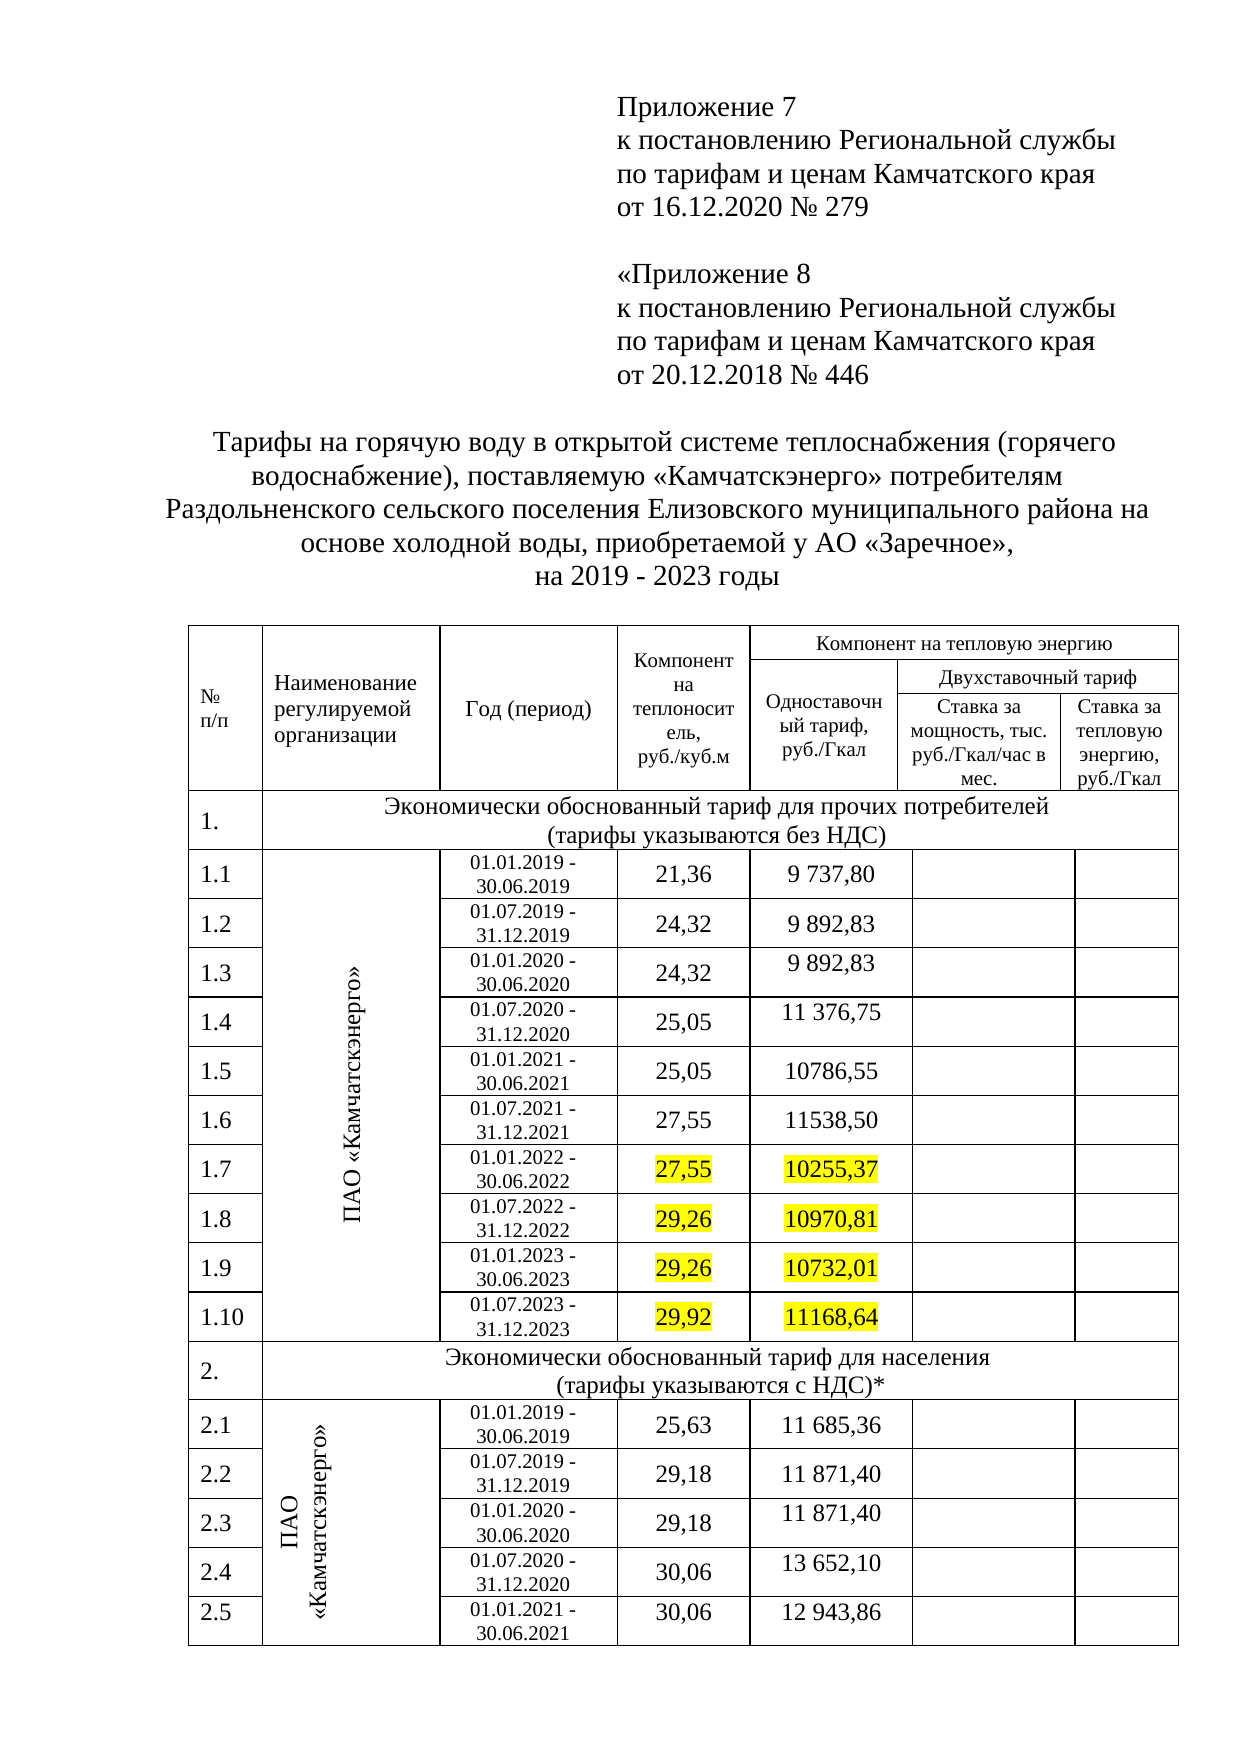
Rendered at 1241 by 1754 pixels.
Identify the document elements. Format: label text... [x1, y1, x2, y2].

table_cell 01.01.2019 - 30.06.2019 [441, 850, 617, 898]
table_cell 2.5 [189, 1597, 262, 1645]
text Тарифы на горячую воду в открытой системе теплоснабжения (горячего [162, 424, 1152, 458]
table_cell [913, 1145, 1074, 1193]
table_cell 1.7 [189, 1145, 262, 1193]
table_cell 01.07.2019 - 31.12.2019 [441, 1449, 617, 1497]
table_cell [913, 1096, 1074, 1144]
table_cell 01.07.2019 - 31.12.2019 [441, 899, 617, 947]
table_header Наименование регулируемой организации [263, 626, 439, 790]
table_cell 30,06 [618, 1597, 749, 1645]
table_cell 10970,81 [751, 1194, 912, 1242]
table_cell 01.07.2021 - 31.12.2021 [441, 1096, 617, 1144]
table_cell 1.10 [189, 1293, 262, 1341]
table_cell Экономически обоснованный тариф для прочих потребителей (тарифы указываются без НДС) [263, 791, 1178, 849]
table_cell 01.01.2019 - 30.06.2019 [441, 1400, 617, 1448]
table_cell 2. [189, 1342, 262, 1399]
table_cell [1076, 948, 1178, 996]
table_cell 01.01.2022 - 30.06.2022 [441, 1145, 617, 1193]
table_cell 1.8 [189, 1194, 262, 1242]
table_cell 12 943,86 [751, 1597, 912, 1645]
table_cell [1076, 1243, 1178, 1291]
table_cell 10255,37 [751, 1145, 912, 1193]
table_cell 9 892,83 [751, 899, 912, 947]
table_cell Двухставочный тариф [898, 660, 1178, 693]
table_cell 29,26 [618, 1194, 749, 1242]
table_cell [913, 1243, 1074, 1291]
table_cell 1.9 [189, 1243, 262, 1291]
table_cell [913, 899, 1074, 947]
table_cell 29,18 [618, 1499, 749, 1547]
table_cell 25,63 [618, 1400, 749, 1448]
table_cell ПАО «Камчатскэнерго» [263, 1400, 439, 1645]
table_cell 2.4 [189, 1548, 262, 1596]
table_cell Одноставочный тариф, руб./Гкал [751, 660, 897, 790]
table_cell 10786,55 [751, 1047, 912, 1095]
text на 2019 - 2023 годы [162, 558, 1152, 592]
table_cell [913, 1194, 1074, 1242]
table_cell Ставка за тепловую энергию, руб./Гкал [1061, 694, 1178, 790]
table_cell [1076, 899, 1178, 947]
table_cell 11 871,40 [751, 1499, 912, 1547]
table_cell 25,05 [618, 998, 749, 1046]
table_cell 30,06 [618, 1548, 749, 1596]
table_cell [1076, 1096, 1178, 1144]
table_cell [913, 1548, 1074, 1596]
table_cell 1.6 [189, 1096, 262, 1144]
table_cell 11 685,36 [751, 1400, 912, 1448]
table_cell 11168,64 [751, 1293, 912, 1341]
table_cell 01.07.2023 - 31.12.2023 [441, 1293, 617, 1341]
table_cell 9 892,83 [751, 948, 912, 996]
table_cell [1076, 1194, 1178, 1242]
table_header Компонент на теплоноситель, руб./куб.м [618, 626, 749, 790]
table_cell 1. [189, 791, 262, 849]
table_cell [913, 1499, 1074, 1547]
table_cell [1076, 1597, 1178, 1645]
table_cell 21,36 [618, 850, 749, 898]
table_cell 2.1 [189, 1400, 262, 1448]
table_cell [913, 948, 1074, 996]
table_cell 25,05 [618, 1047, 749, 1095]
table_cell 1.4 [189, 998, 262, 1046]
table_cell [913, 850, 1074, 898]
table_header № п/п [189, 626, 262, 790]
table_cell [1076, 1499, 1178, 1547]
table_cell 01.01.2021 - 30.06.2021 [441, 1597, 617, 1645]
table_cell 01.07.2022 - 31.12.2022 [441, 1194, 617, 1242]
table_cell Экономически обоснованный тариф для населения (тарифы указываются с НДС)* [263, 1342, 1178, 1399]
table_cell 11 376,75 [751, 998, 912, 1046]
table_cell 24,32 [618, 948, 749, 996]
table_cell [1076, 1548, 1178, 1596]
table_cell [913, 1597, 1074, 1645]
table_cell 2.3 [189, 1499, 262, 1547]
table_cell [913, 1047, 1074, 1095]
table_cell 27,55 [618, 1096, 749, 1144]
table_header Приложение 7 к постановлению Региональной службы по тарифам и ценам Камчатского края от 16.12.2020 № 279 «Приложение 8 к постановлению Региональной службы по тарифам и ценам Камчатского края от 20.12.2018 № 446 [605, 89, 1152, 391]
table_cell [1076, 1400, 1178, 1448]
table_cell 11 871,40 [751, 1449, 912, 1497]
table_cell ПАО «Камчатскэнерго» [263, 850, 439, 1341]
table_cell [1076, 850, 1178, 898]
table_cell 9 737,80 [751, 850, 912, 898]
table_cell [1076, 1449, 1178, 1497]
table_cell 29,18 [618, 1449, 749, 1497]
text водоснабжение), поставляемую «Камчатскэнерго» потребителям Раздольненского сельского поселения Елизовского муниципального района на основе холодной воды, приобретаемой у АО «Заречное», [162, 458, 1152, 558]
table_cell 2.2 [189, 1449, 262, 1497]
table_cell [913, 1449, 1074, 1497]
table_cell [1076, 1145, 1178, 1193]
table_cell [1076, 1293, 1178, 1341]
table_cell [913, 1400, 1074, 1448]
table_cell 1.2 [189, 899, 262, 947]
table_cell 29,26 [618, 1243, 749, 1291]
table_cell [913, 998, 1074, 1046]
table_cell [1076, 998, 1178, 1046]
table_cell 24,32 [618, 899, 749, 947]
table_cell 01.07.2020 - 31.12.2020 [441, 998, 617, 1046]
table_cell 10732,01 [751, 1243, 912, 1291]
table_cell 01.01.2021 - 30.06.2021 [441, 1047, 617, 1095]
table_cell 01.07.2020 - 31.12.2020 [441, 1548, 617, 1596]
table_cell 01.01.2020 - 30.06.2020 [441, 948, 617, 996]
table_cell 01.01.2020 - 30.06.2020 [441, 1499, 617, 1547]
table_cell 29,92 [618, 1293, 749, 1341]
table_cell [913, 1293, 1074, 1341]
table_cell 11538,50 [751, 1096, 912, 1144]
table_header Год (период) [441, 626, 617, 790]
table_cell 13 652,10 [751, 1548, 912, 1596]
table_cell 01.01.2023 - 30.06.2023 [441, 1243, 617, 1291]
table_cell 27,55 [618, 1145, 749, 1193]
table_cell Ставка за мощность, тыс. руб./Гкал/час в мес. [898, 694, 1060, 790]
table_cell 1.3 [189, 948, 262, 996]
table_header Компонент на тепловую энергию [751, 626, 1178, 659]
table_cell [1076, 1047, 1178, 1095]
table_cell 1.5 [189, 1047, 262, 1095]
table_cell 1.1 [189, 850, 262, 898]
